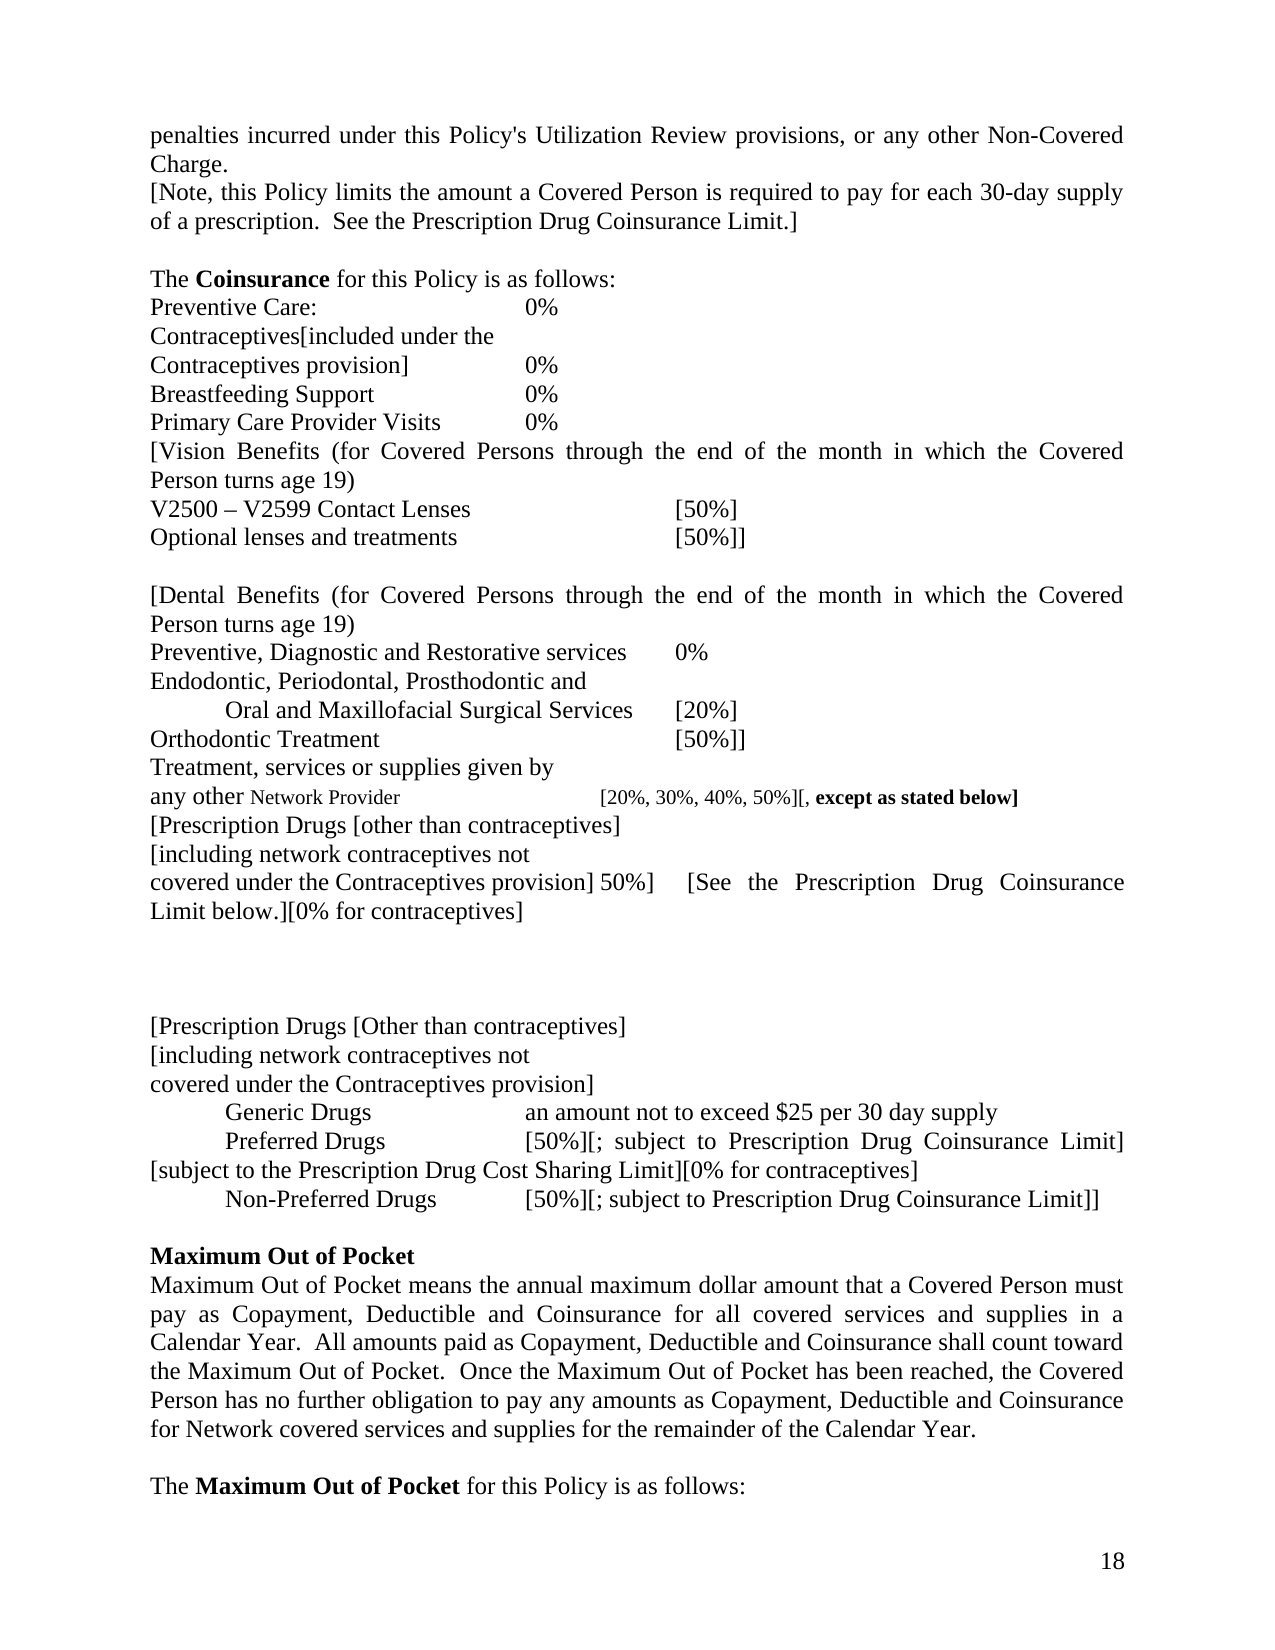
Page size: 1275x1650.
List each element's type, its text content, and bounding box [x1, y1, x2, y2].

text Treatment, services or supplies given by [150, 752, 1125, 781]
text Maximum Out of Pocket [150, 1241, 1125, 1270]
text Orthodontic Treatment [50%]] [150, 724, 1125, 752]
text Non-Preferred Drugs [50%][; subject to Prescription Drug Coinsurance Limit]] [150, 1184, 1125, 1212]
text Breastfeeding Support 0% [150, 379, 1125, 407]
text Preventive Care: 0% [150, 292, 1125, 321]
text covered under the Contraceptives provision] 50%] [See the Prescription Drug Coinsurance Limit below.][0% for contraceptives] [150, 867, 1125, 925]
text Endodontic, Periodontal, Prosthodontic and [150, 666, 1125, 695]
text V2500 – V2599 Contact Lenses [50%] [150, 494, 1125, 522]
text Contraceptives[included under the [150, 321, 1125, 350]
text Preferred Drugs [50%][; subject to Prescription Drug Coinsurance Limit][subject to the Prescription Drug Cost Sharing Limit][0% for contraceptives] [150, 1126, 1125, 1184]
text [Prescription Drugs [Other than contraceptives] [150, 1011, 1125, 1040]
text [including network contraceptives not [150, 839, 1125, 867]
text Oral and Maxillofacial Surgical Services [20%] [150, 695, 1125, 724]
text Maximum Out of Pocket means the annual maximum dollar amount that a Covered Person must pay as Copayment, Deductible and Coinsurance for all covered services and supplies in a Calendar Year. All amounts paid as Copayment, Deductible and Coinsurance shall count toward the Maximum Out of Pocket. Once the Maximum Out of Pocket has been reached, the Covered Person has no further obligation to pay any amounts as Copayment, Deductible and Coinsurance for Network covered services and supplies for the remainder of the Calendar Year. [150, 1270, 1125, 1442]
text [Prescription Drugs [other than contraceptives] [150, 810, 1125, 839]
text Preventive, Diagnostic and Restorative services 0% [150, 637, 1125, 666]
text The Maximum Out of Pocket for this Policy is as follows: [150, 1471, 1125, 1500]
text Primary Care Provider Visits 0% [150, 407, 1125, 436]
text [Note, this Policy limits the amount a Covered Person is required to pay for each 30-day supply of a prescription. See the Prescription Drug Coinsurance Limit.] [150, 177, 1125, 235]
text Contraceptives provision] 0% [150, 350, 1125, 379]
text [150, 120, 1125, 177]
text Optional lenses and treatments [50%]] [150, 522, 1125, 551]
text [Dental Benefits (for Covered Persons through the end of the month in which the Covered Person turns age 19) [150, 580, 1125, 637]
text The Coinsurance for this Policy is as follows: [150, 264, 1125, 292]
text [Vision Benefits (for Covered Persons through the end of the month in which the Covered Person turns age 19) [150, 436, 1125, 494]
text Generic Drugs an amount not to exceed $25 per 30 day supply [150, 1097, 1125, 1126]
text [including network contraceptives not [150, 1040, 1125, 1069]
text covered under the Contraceptives provision] [150, 1069, 1125, 1097]
text any other Network Provider [20%, 30%, 40%, 50%][, except as stated below] [150, 781, 1125, 810]
